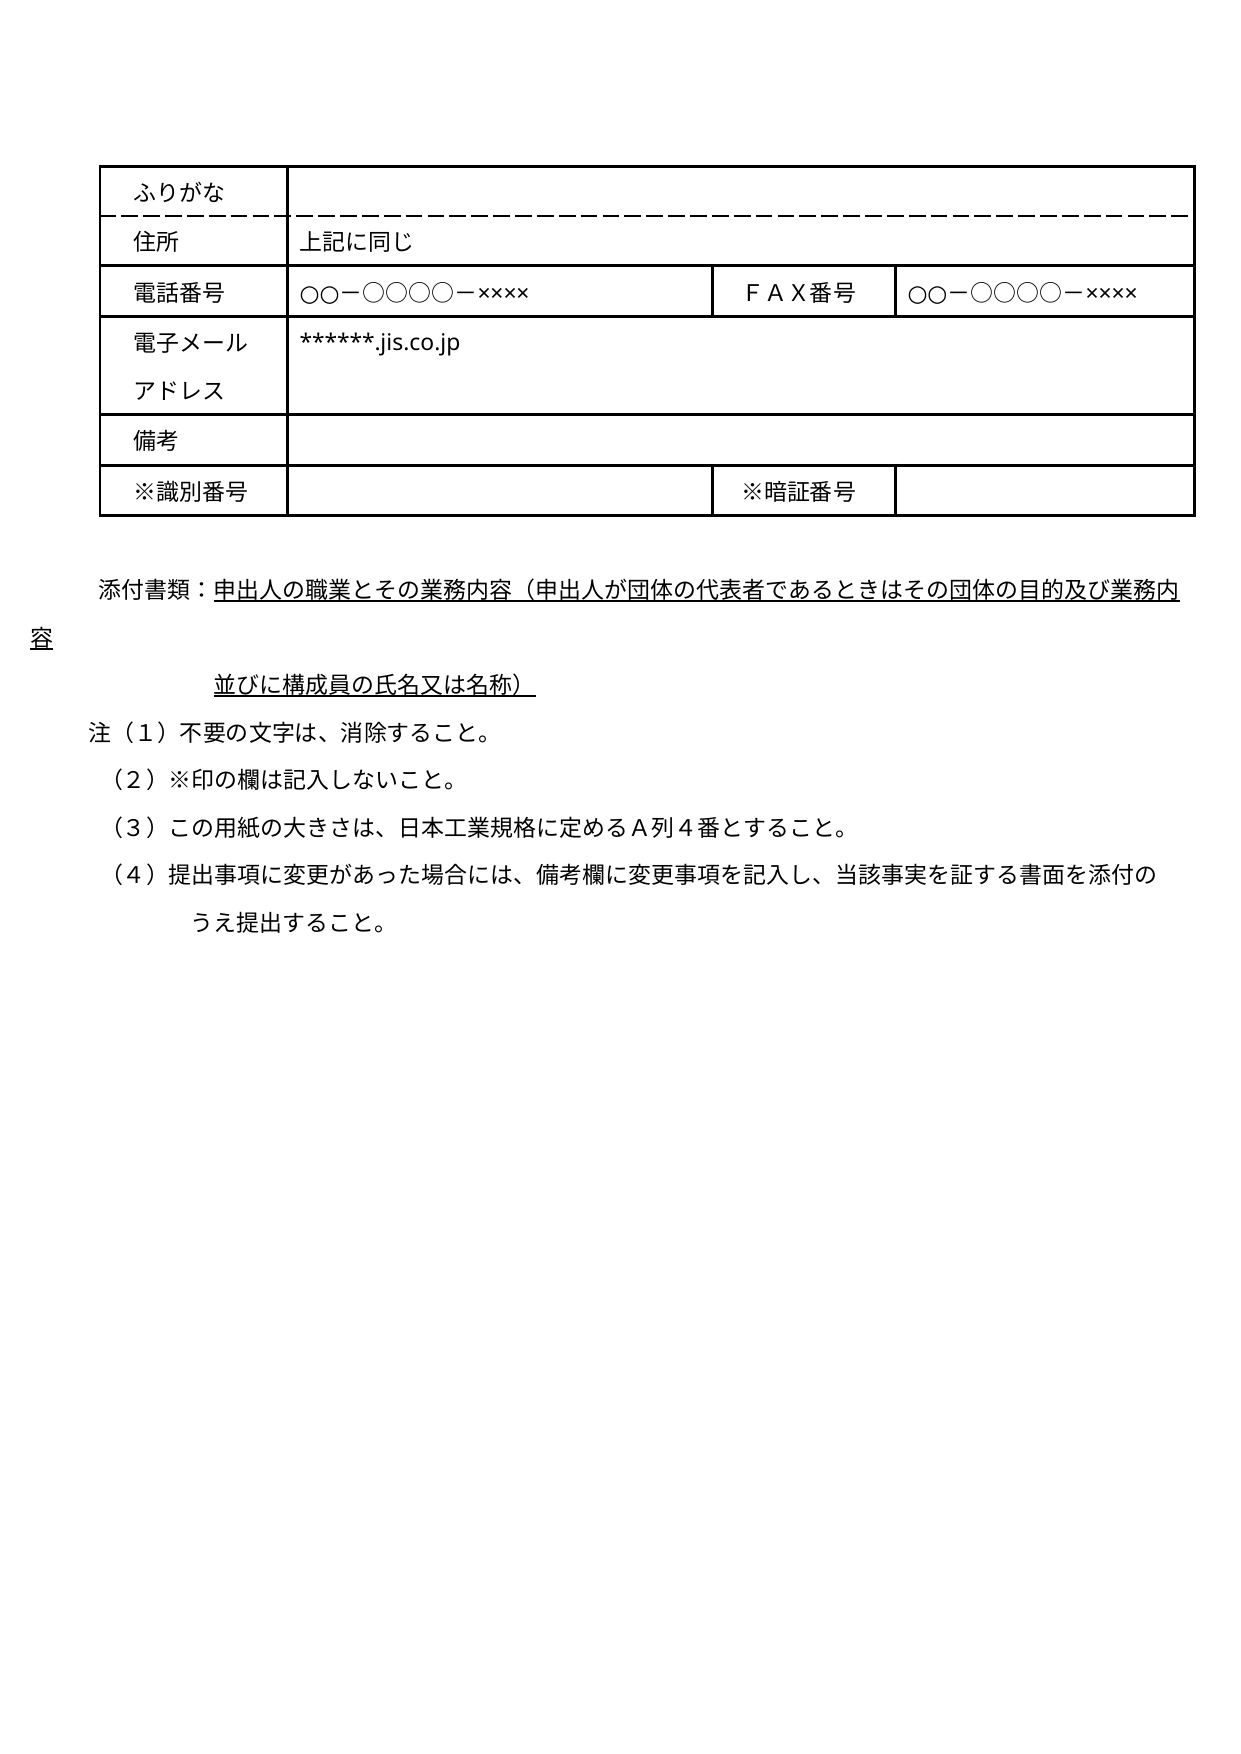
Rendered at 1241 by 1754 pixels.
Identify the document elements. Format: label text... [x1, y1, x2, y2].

table_cell [289, 416, 1193, 463]
table_cell 電話番号 [101, 267, 286, 315]
table_cell ○○－○○○○－×××× [897, 267, 1193, 315]
text 注（１）不要の文字は、消除すること。 [30, 707, 1200, 755]
table_cell [289, 467, 711, 514]
table_cell [289, 168, 1193, 215]
text （３）この用紙の大きさは、日本工業規格に定めるＡ列４番とすること。 [30, 802, 1200, 850]
text 添付書類：申出人の職業とその業務内容（申出人が団体の代表者であるときはその団体の目的及び業務内容 [30, 565, 1200, 660]
text （４）提出事項に変更があった場合には、備考欄に変更事項を記入し、当該事実を証する書面を添付の [30, 850, 1200, 897]
text うえ提出すること。 [30, 897, 1200, 945]
table_cell ******.jis.co.jp [289, 318, 1193, 413]
table_cell ○○－○○○○－×××× [289, 267, 711, 315]
table_cell ※暗証番号 [714, 467, 894, 514]
table_cell 備考 [101, 416, 286, 463]
text 並びに構成員の氏名又は名称） [30, 660, 1200, 707]
table_cell 住所 [101, 215, 286, 264]
text （２）※印の欄は記入しないこと。 [30, 755, 1200, 802]
table_cell [897, 467, 1193, 514]
table_cell ふりがな [101, 168, 286, 215]
table_cell 上記に同じ [289, 215, 1193, 264]
table_cell 電子メール アドレス [101, 318, 286, 413]
table_cell ※識別番号 [101, 467, 286, 514]
table_cell ＦＡＸ番号 [714, 267, 894, 315]
